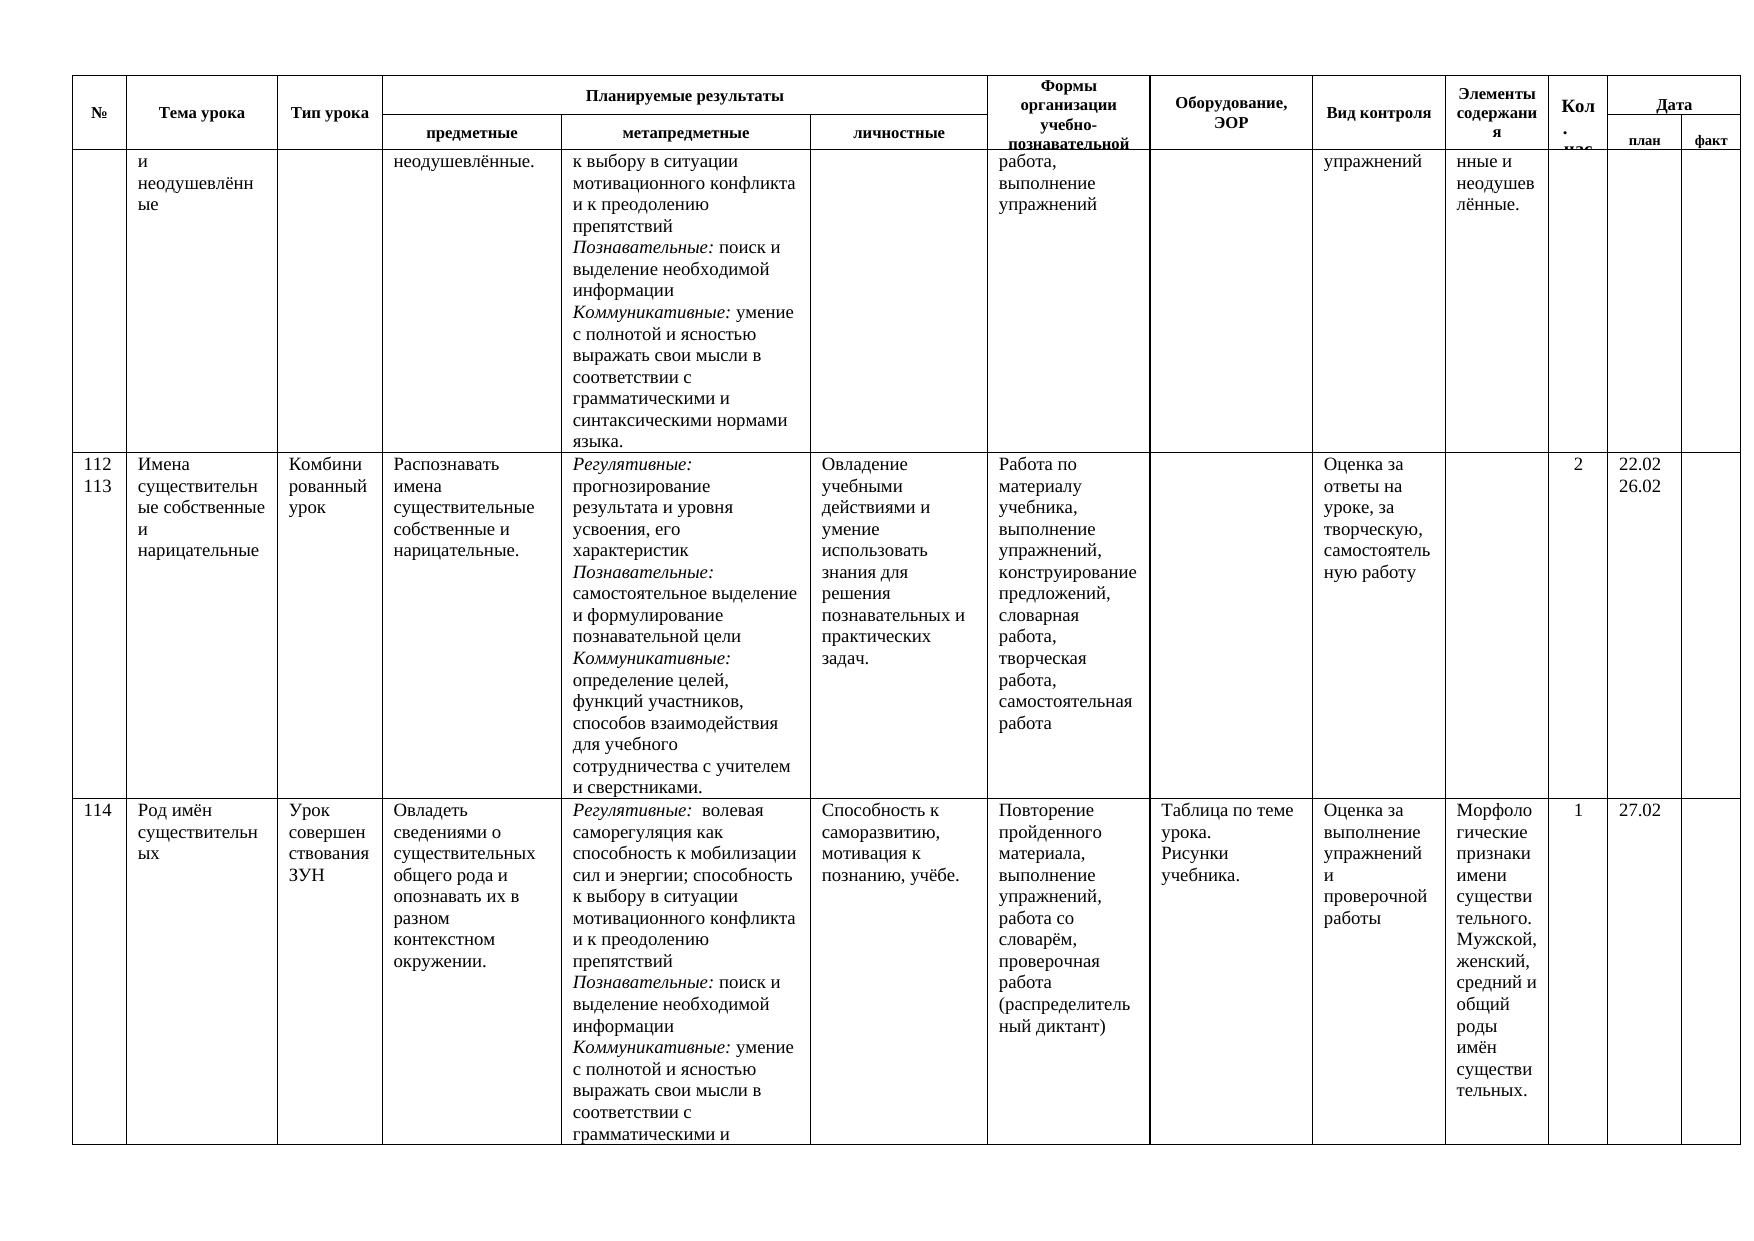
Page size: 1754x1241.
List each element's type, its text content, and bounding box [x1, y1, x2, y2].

table_header Тема урока [127, 76, 277, 149]
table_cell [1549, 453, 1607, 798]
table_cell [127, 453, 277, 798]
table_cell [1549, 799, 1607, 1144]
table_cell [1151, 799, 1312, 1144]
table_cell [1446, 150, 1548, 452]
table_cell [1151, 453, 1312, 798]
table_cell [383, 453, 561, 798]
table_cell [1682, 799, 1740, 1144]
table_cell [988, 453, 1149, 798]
table_header Вид контроля [1313, 76, 1445, 149]
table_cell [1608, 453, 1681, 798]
table_header Дата [1608, 76, 1740, 114]
table_cell факт [1682, 115, 1740, 149]
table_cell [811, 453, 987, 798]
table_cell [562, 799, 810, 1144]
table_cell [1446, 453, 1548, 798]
table_cell личностные [811, 115, 987, 149]
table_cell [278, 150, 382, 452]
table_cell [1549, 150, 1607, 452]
table_header Планируемые результаты [383, 76, 987, 114]
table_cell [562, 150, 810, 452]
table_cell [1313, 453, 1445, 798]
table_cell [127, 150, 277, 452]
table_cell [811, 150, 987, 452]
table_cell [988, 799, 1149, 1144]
table_header № [73, 76, 126, 149]
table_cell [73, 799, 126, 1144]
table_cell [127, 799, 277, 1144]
table_header Тип урока [278, 76, 382, 149]
table_cell метапредметные [562, 115, 810, 149]
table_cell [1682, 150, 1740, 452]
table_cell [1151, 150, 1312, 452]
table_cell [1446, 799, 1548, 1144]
table_header Элементы содержания [1446, 76, 1548, 149]
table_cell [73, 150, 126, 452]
table_cell план [1608, 115, 1681, 149]
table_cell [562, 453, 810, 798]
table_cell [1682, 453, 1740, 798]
table_header Формы организации учебно-познавательной деятельности [988, 76, 1149, 149]
table_header Оборудование, ЭОР [1151, 76, 1312, 149]
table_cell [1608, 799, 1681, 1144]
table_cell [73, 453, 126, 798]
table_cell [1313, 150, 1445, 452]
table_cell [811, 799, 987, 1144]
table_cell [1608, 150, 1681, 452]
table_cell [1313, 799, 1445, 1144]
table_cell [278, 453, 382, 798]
table_cell предметные [383, 115, 561, 149]
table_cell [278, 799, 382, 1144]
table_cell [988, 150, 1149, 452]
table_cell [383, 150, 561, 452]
table_header Кол. часов [1549, 76, 1607, 149]
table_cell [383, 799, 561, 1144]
